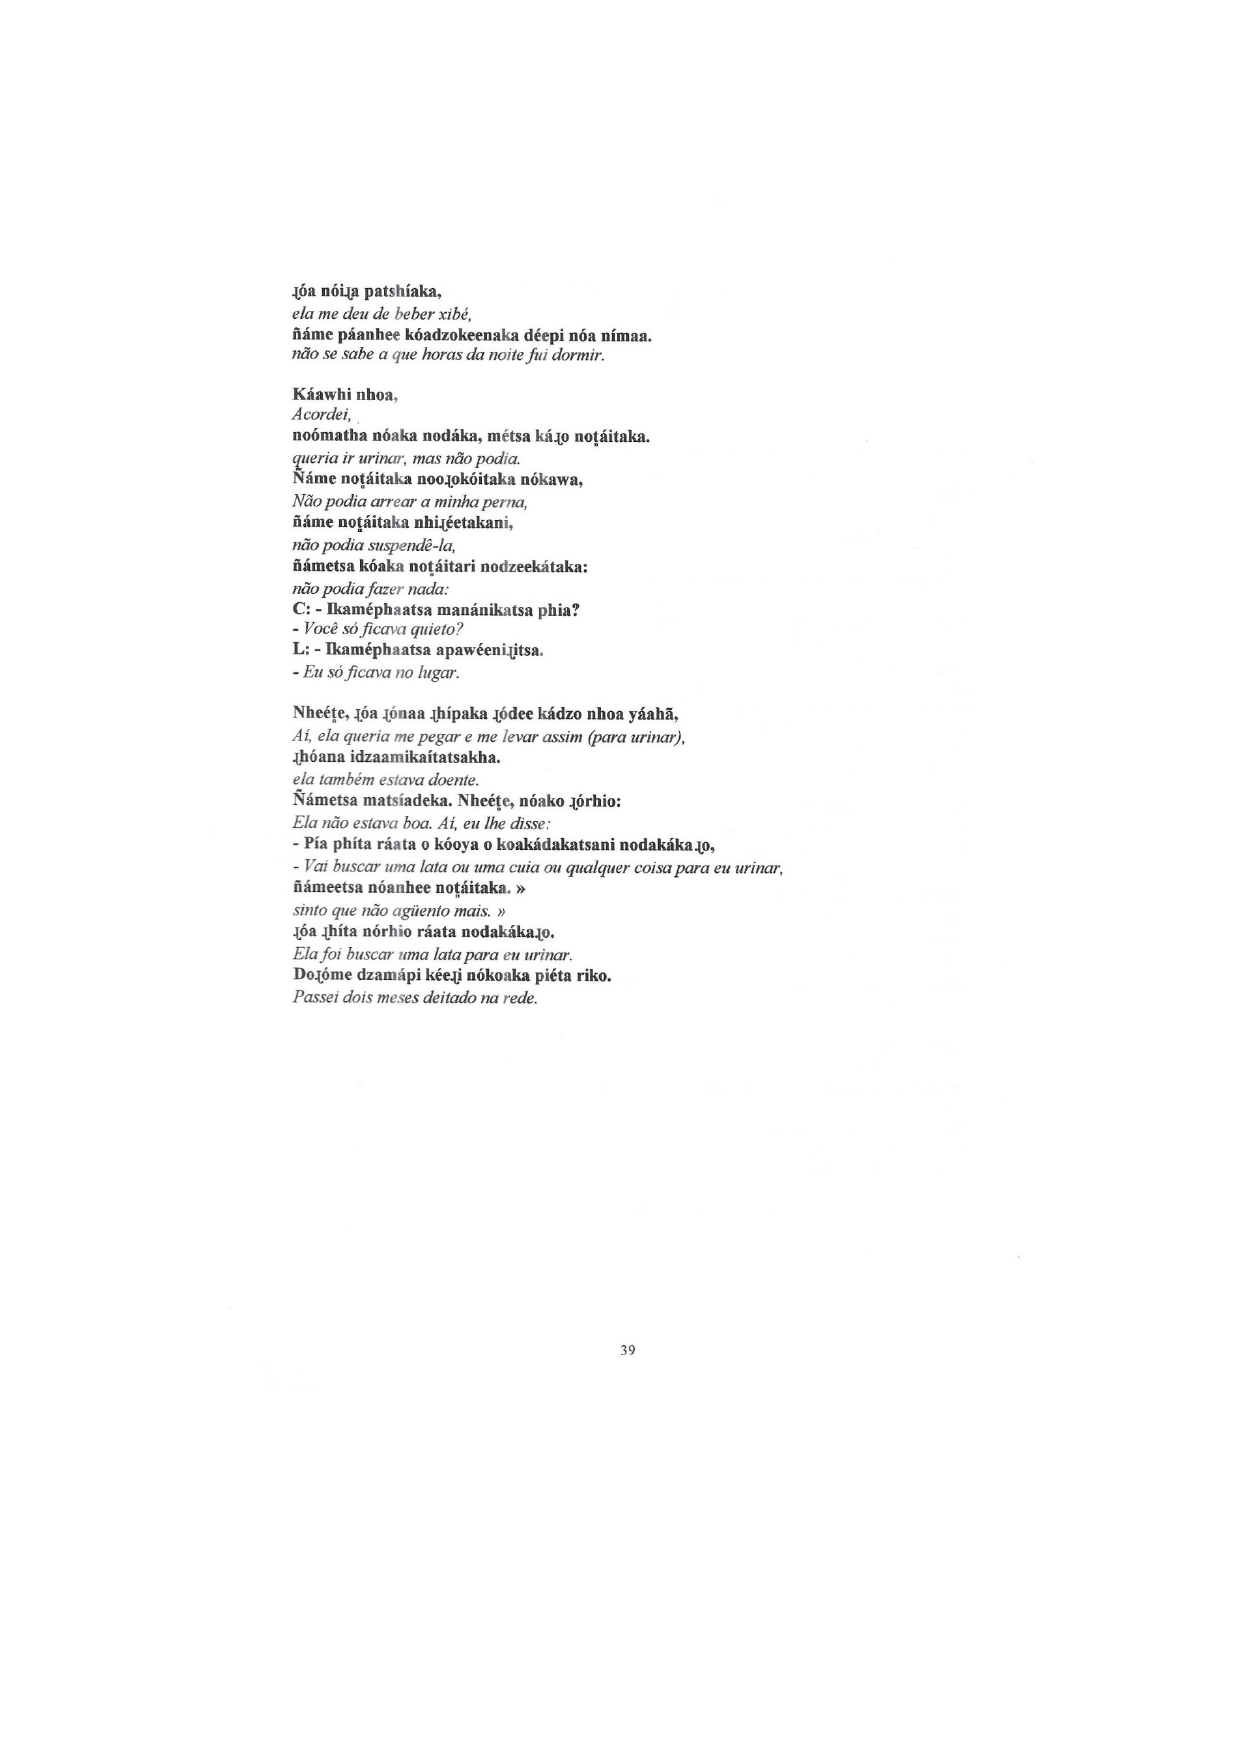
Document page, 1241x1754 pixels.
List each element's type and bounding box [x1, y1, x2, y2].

picture [177, 176, 1063, 1404]
